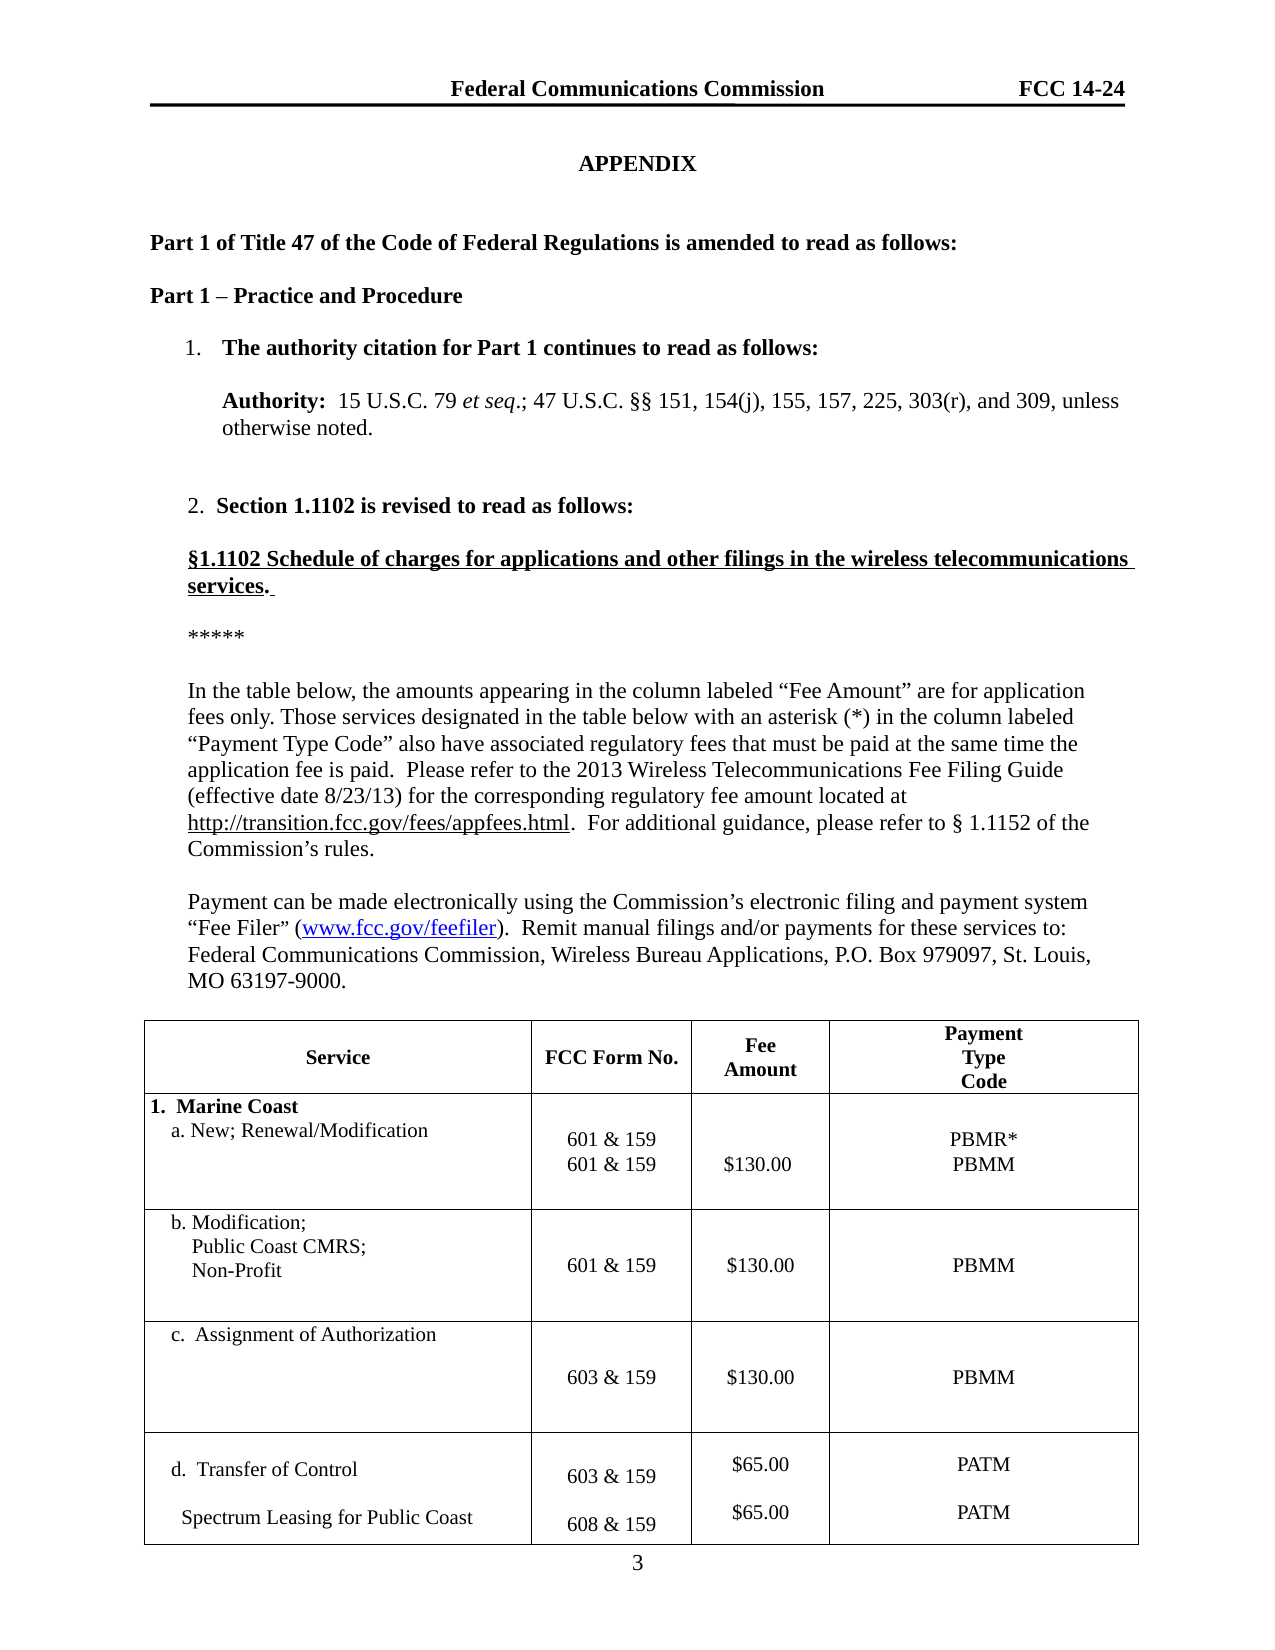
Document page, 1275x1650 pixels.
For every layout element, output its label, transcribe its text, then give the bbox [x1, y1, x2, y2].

table_cell $130.00 [692, 1094, 829, 1209]
table_header FCC Form No. [532, 1021, 691, 1093]
text Part 1 of Title 47 of the Code of Federal Regulations is amended to read as follows: [150, 229, 1125, 255]
table_cell c. Assignment of Authorization [145, 1322, 531, 1432]
table_cell 601 & 159 601 & 159 [532, 1094, 691, 1209]
list The authority citation for Part 1 continues to read as follows: [184, 334, 1125, 361]
table_cell PBMM [830, 1210, 1138, 1321]
table_cell 601 & 159 [532, 1210, 691, 1321]
table_cell 1. Marine Coast a. New; Renewal/Modification [145, 1094, 531, 1209]
text §1.1102 Schedule of charges for applications and other filings in the wireless telecommunications services. [187, 545, 1144, 598]
text ***** [187, 624, 1144, 651]
table_cell $65.00 $65.00 [692, 1433, 829, 1543]
table_cell b. Modification; Public Coast CMRS; Non-Profit [145, 1210, 531, 1321]
text 2. Section 1.1102 is revised to read as follows: [150, 493, 1125, 519]
text APPENDIX [150, 150, 1125, 176]
table_header Payment Type Code [830, 1021, 1138, 1093]
table_header Service [145, 1021, 531, 1093]
table_cell $130.00 [692, 1210, 829, 1321]
table_cell 603 & 159 [532, 1322, 691, 1432]
table_cell $130.00 [692, 1322, 829, 1432]
text Payment can be made electronically using the Commission’s electronic filing and payment system “Fee Filer” (www.fcc.gov/feefiler). Remit manual filings and/or payments for these services to: Federal Communications Commission, Wireless Bureau Applications, P.O. Box 979097, St. Louis, MO 63197-9000. [187, 888, 1125, 993]
list Authority: 15 U.S.C. 79 et seq.; 47 U.S.C. §§ 151, 154(j), 155, 157, 225, 303(r), and 309, unless otherwise noted. [222, 387, 1125, 440]
table_cell PATM PATM [830, 1433, 1138, 1543]
text In the table below, the amounts appearing in the column labeled “Fee Amount” are for application fees only. Those services designated in the table below with an asterisk (*) in the column labeled “Payment Type Code” also have associated regulatory fees that must be paid at the same time the application fee is paid. Please refer to the 2013 Wireless Telecommunications Fee Filing Guide (effective date 8/23/13) for the corresponding regulatory fee amount located at http://transition.fcc.gov/fees/appfees.html. For additional guidance, please refer to § 1.1152 of the Commission’s rules. [187, 677, 1125, 862]
table_cell 603 & 159 608 & 159 [532, 1433, 691, 1543]
text Part 1 – Practice and Procedure [150, 282, 1125, 308]
table_cell PBMM [830, 1322, 1138, 1432]
table_cell PBMR* PBMM [830, 1094, 1138, 1209]
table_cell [145, 1433, 531, 1543]
table_header Fee Amount [692, 1021, 829, 1093]
